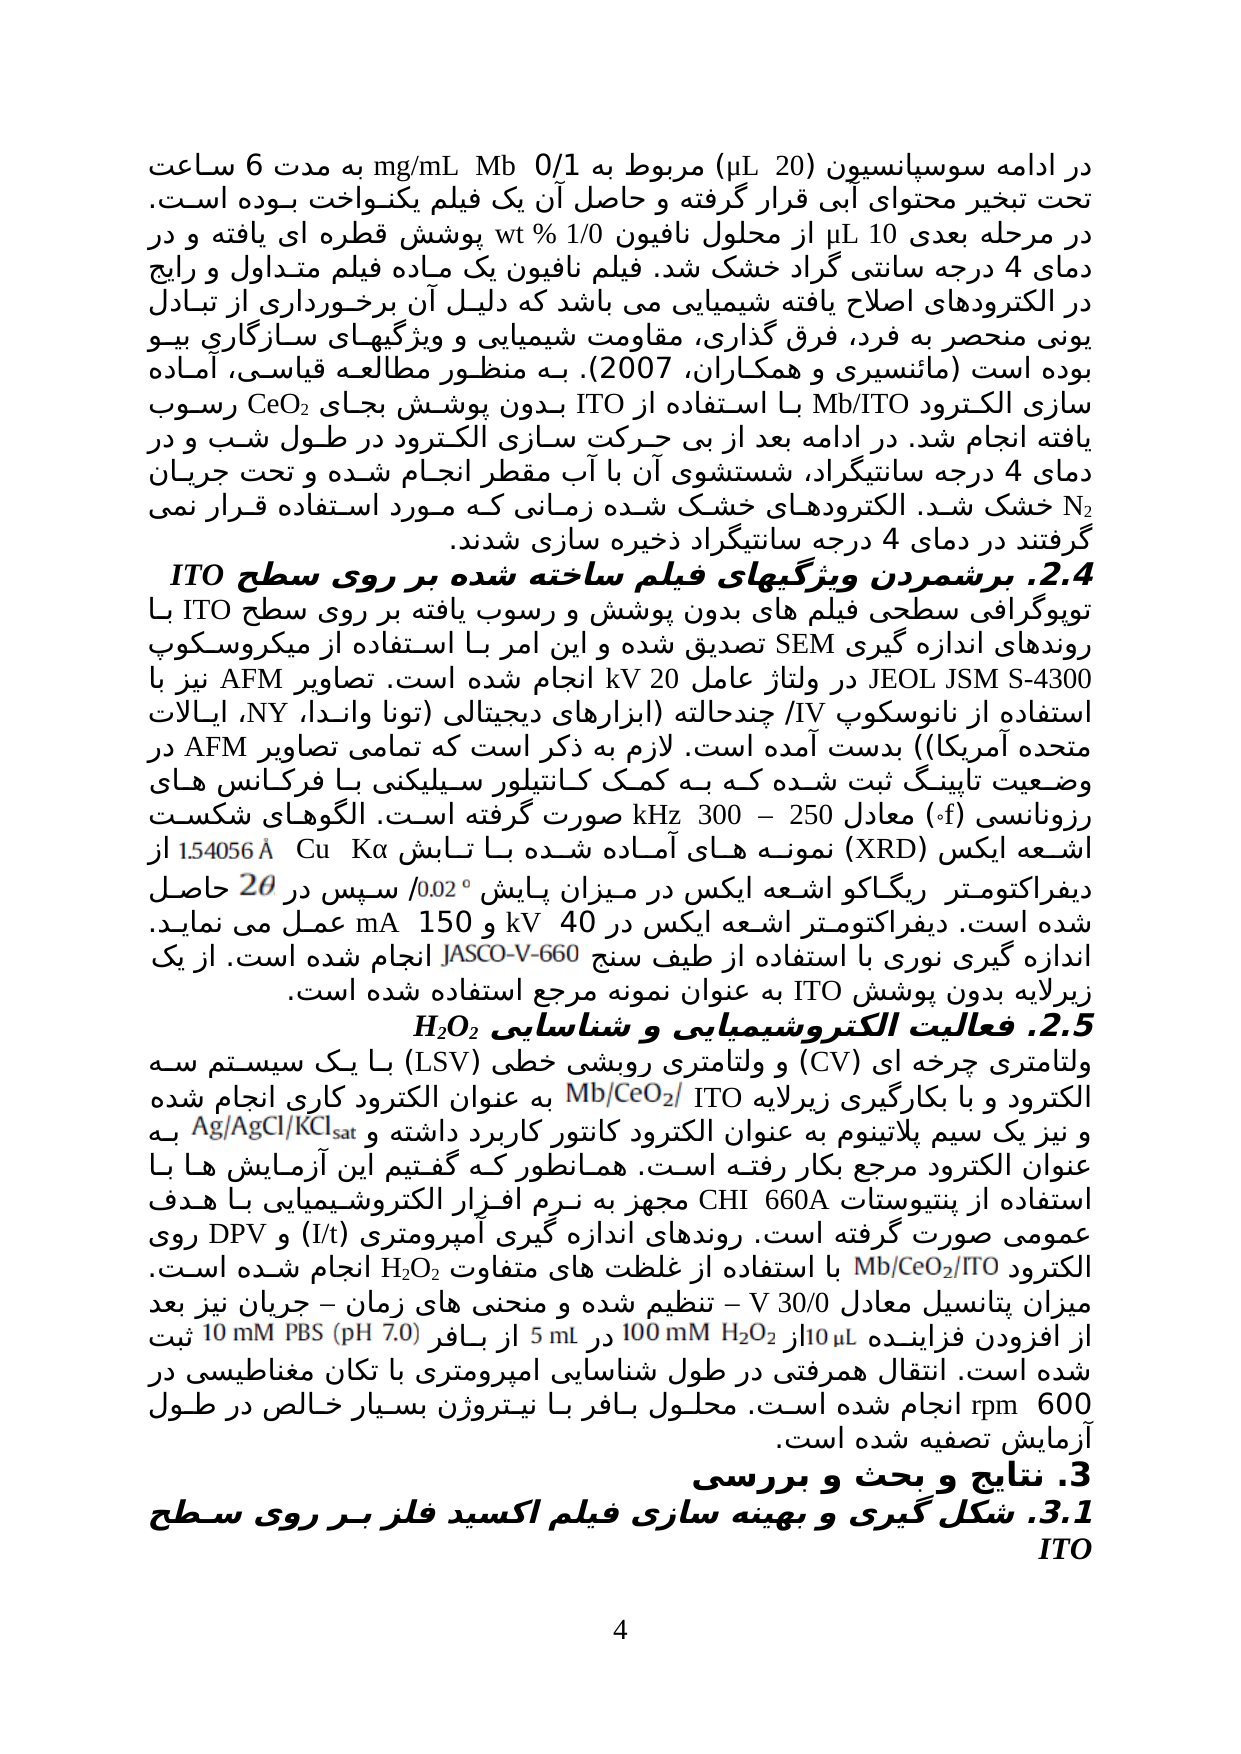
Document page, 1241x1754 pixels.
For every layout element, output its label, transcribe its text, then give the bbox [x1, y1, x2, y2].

text 3.1. شکل گیری و بهینه سازی فیلم اکسید فلز بر روی سطح ITO [148, 1494, 1092, 1567]
text توپوگرافی سطحی فیلم های بدون پوشش و رسوب یافته بر روی سطح ITO با روندهای اندازه گیری SEM تصدیق شده و این امر با استفاده از میکروسکوپ JEOL JSM S-4300 در ولتاژ عامل kV 20 انجام شده است. تصاویر AFM نیز با استفاده از نانوسکوپ IV/ چندحالته (ابزارهای دیجیتالی (تونا واندا، NY، ایالات متحده آمریکا)) بدست آمده است. لازم به ذکر است که تمامی تصاویر AFM در وضعیت تاپینگ ثبت شده که به کمک کانتیلور سیلیکنی با فرکانس های رزونانسی (f°) معادل kHz 300 – 250 صورت گرفته است. الگوهای شکست اشعه ایکس (XRD) نمونه های آماده شده با تابش Cu Kα از دیفراکتومتر ریگاکو اشعه ایکس در میزان پایش / سپس در حاصل شده است. دیفراکتومتر اشعه ایکس در 40 kV و 150 mA عمل می نماید. اندازه گیری نوری با استفاده از طیف سنج انجام شده است. از یک زیرلایه بدون پوشش ITO به عنوان نمونه مرجع استفاده شده است. [148, 592, 1092, 1007]
text ولتامتری چرخه ای (CV) و ولتامتری روبشی خطی (LSV) با یک سیستم سه الکترود و با بکارگیری زیرلایه ITO به عنوان الکترود کاری انجام شده و نیز یک سیم پلاتینوم به عنوان الکترود کانتور کاربرد داشته و به عنوان الکترود مرجع بکار رفته است. همانطور که گفتیم این آزمایش ها با استفاده از پنتیوستات CHI 660A مجهز به نرم افزار الکتروشیمیایی با هدف عمومی صورت گرفته است. روندهای اندازه گیری آمپرومتری (I/t) و DPV روی الکترود با استفاده از غلظت های متفاوت H2O2 انجام شده است. میزان پتانسیل معادل V 30/0 – تنظیم شده و منحنی های زمان – جریان نیز بعد از افزودن فزاینده از در از بافر ثبت شده است. انتقال همرفتی در طول شناسایی امپرومتری با تکان مغناطیسی در 600 rpm انجام شده است. محلول بافر با نیتروژن بسیار خالص در طول آزمایش تصفیه شده است. [148, 1044, 1092, 1455]
text 2.5. فعالیت الکتروشیمیایی و شناسایی H2O2 [148, 1007, 1092, 1044]
text در ادامه سوسپانسیون (μL 20) مربوط به 0/1 mg/mL Mb به مدت 6 ساعت تحت تبخیر محتوای آبی قرار گرفته و حاصل آن یک فیلم یکنواخت بوده است. در مرحله بعدی μL 10 از محلول نافیون wt % 1/0 پوشش قطره ای یافته و در دمای 4 درجه سانتی گراد خشک شد. فیلم نافیون یک ماده فیلم متداول و رایج در الکترودهای اصلاح یافته شیمیایی می باشد که دلیل آن برخورداری از تبادل یونی منحصر به فرد، فرق گذاری، مقاومت شیمیایی و ویژگیهای سازگاری بیو بوده است (مائنسیری و همکاران، 2007). به منظور مطالعه قیاسی، آماده سازی الکترود Mb/ITO با استفاده از ITO بدون پوشش بجای CeO2 رسوب یافته انجام شد. در ادامه بعد از بی حرکت سازی الکترود در طول شب و در دمای 4 درجه سانتیگراد، شستشوی آن با آب مقطر انجام شده و تحت جریان N2 خشک شد. الکترودهای خشک شده زمانی که مورد استفاده قرار نمی گرفتند در دمای 4 درجه سانتیگراد ذخیره سازی شدند. [148, 148, 1092, 556]
text 3. نتایج و بحث و بررسی [148, 1455, 1092, 1494]
text 2.4. برشمردن ویژگیهای فیلم ساخته شده بر روی سطح ITO [148, 556, 1092, 592]
